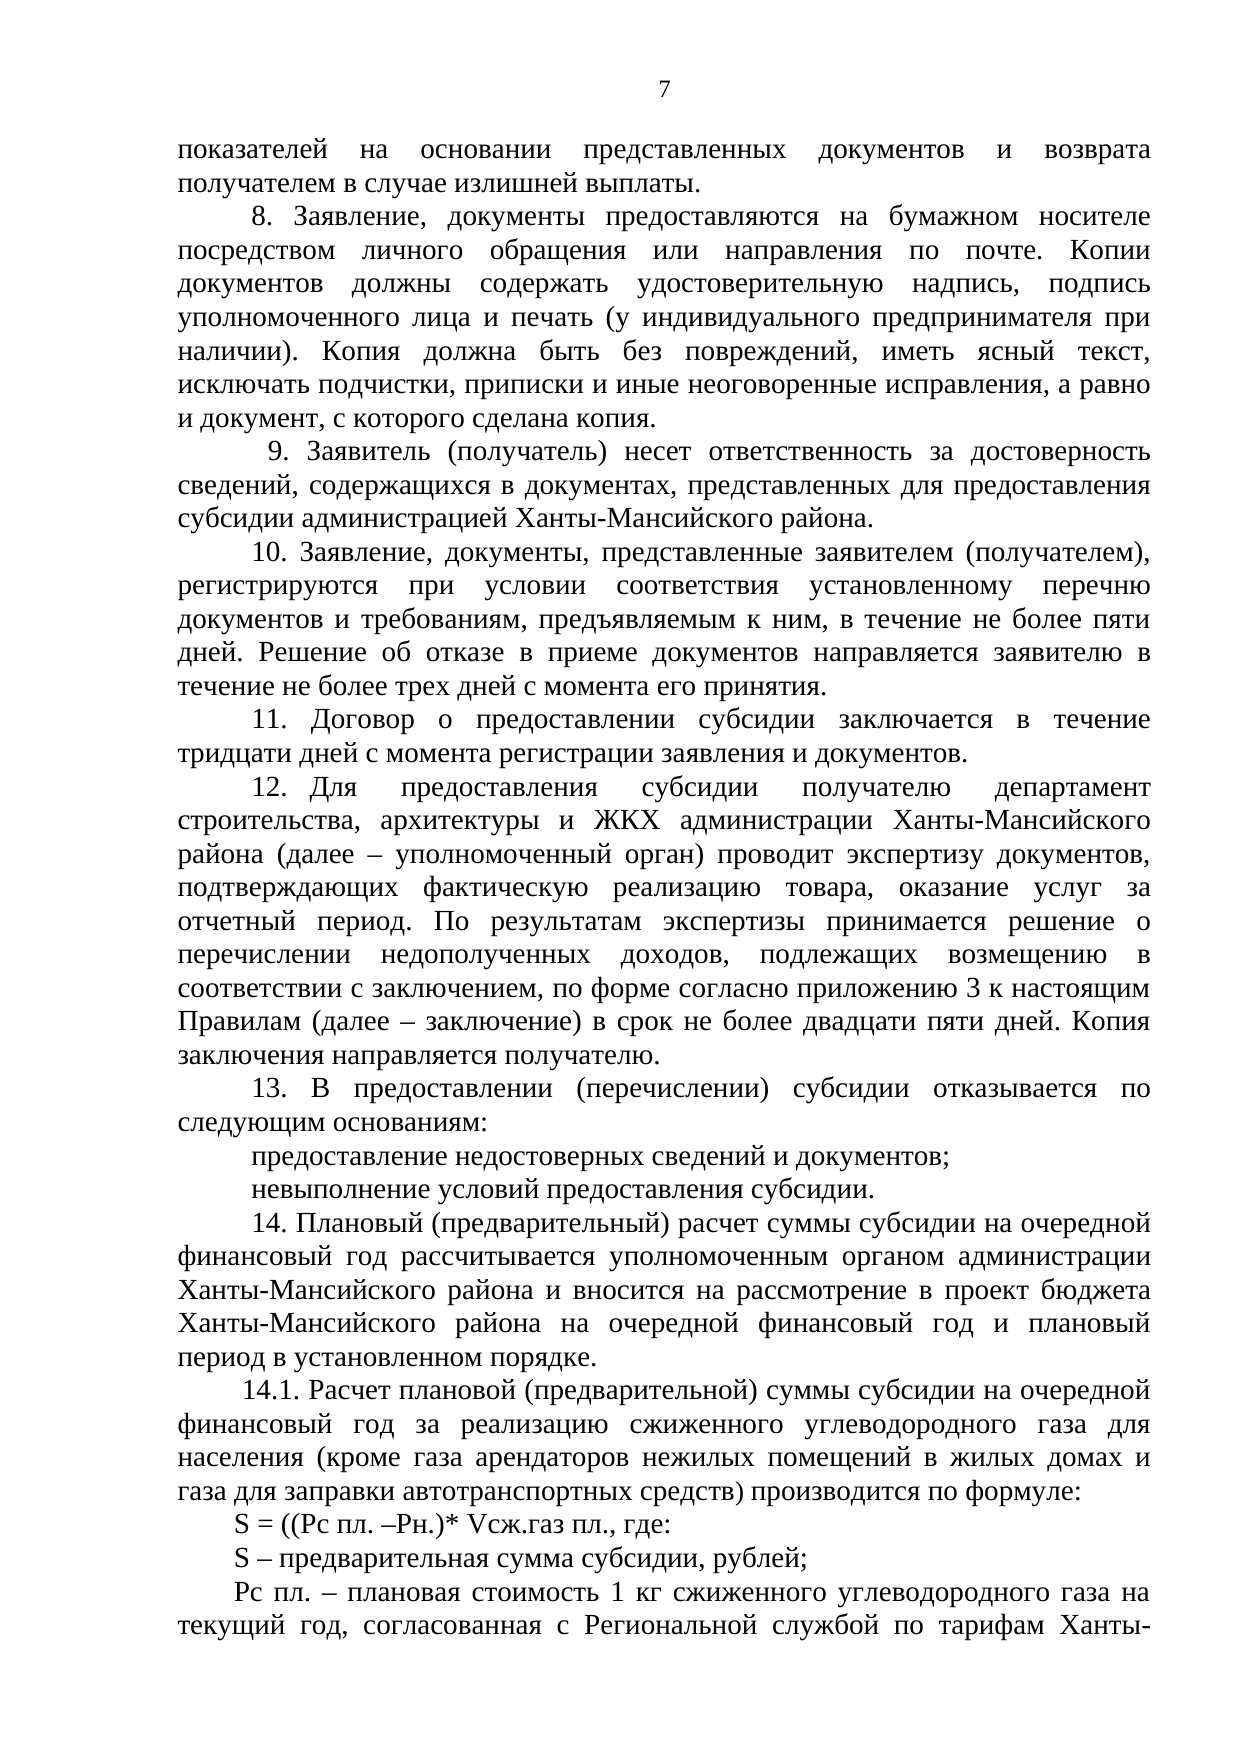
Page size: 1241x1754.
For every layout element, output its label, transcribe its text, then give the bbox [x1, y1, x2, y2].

text 11. Договор о предоставлении субсидии заключается в течение тридцати дней с момента регистрации заявления и документов. [177, 702, 1152, 769]
text S – предварительная сумма субсидии, рублей; [177, 1540, 1152, 1574]
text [177, 131, 1152, 198]
text Pс пл. – плановая стоимость 1 кг сжиженного углеводородного газа на текущий год, согласованная с Региональной службой по тарифам Ханты- [177, 1574, 1152, 1641]
text 10. Заявление, документы, представленные заявителем (получателем), регистрируются при условии соответствия установленному перечню документов и требованиям, предъявляемым к ним, в течение не более пяти дней. Решение об отказе в приеме документов направляется заявителю в течение не более трех дней с момента его принятия. [177, 534, 1152, 702]
text 8. Заявление, документы предоставляются на бумажном носителе посредством личного обращения или направления по почте. Копии документов должны содержать удостоверительную надпись, подпись уполномоченного лица и печать (у индивидуального предпринимателя при наличии). Копия должна быть без повреждений, иметь ясный текст, исключать подчистки, приписки и иные неоговоренные исправления, а равно и документ, с которого сделана копия. [177, 198, 1152, 433]
text 14.1. Расчет плановой (предварительной) суммы субсидии на очередной финансовый год за реализацию сжиженного углеводородного газа для населения (кроме газа арендаторов нежилых помещений в жилых домах и газа для заправки автотранспортных средств) производится по формуле: [177, 1372, 1152, 1507]
text S = ((Pс пл. –Рн.)* Vсж.газ пл., где: [177, 1507, 1152, 1540]
text невыполнение условий предоставления субсидии. [177, 1171, 1152, 1205]
text 14. Плановый (предварительный) расчет суммы субсидии на очередной финансовый год рассчитывается уполномоченным органом администрации Ханты-Мансийского района и вносится на рассмотрение в проект бюджета Ханты-Мансийского района на очередной финансовый год и плановый период в установленном порядке. [177, 1205, 1152, 1372]
text предоставление недостоверных сведений и документов; [177, 1138, 1152, 1171]
text 12. Для предоставления субсидии получателю департамент строительства, архитектуры и ЖКХ администрации Ханты-Мансийского района (далее – уполномоченный орган) проводит экспертизу документов, подтверждающих фактическую реализацию товара, оказание услуг за отчетный период. По результатам экспертизы принимается решение о перечислении недополученных доходов, подлежащих возмещению в соответствии с заключением, по форме согласно приложению 3 к настоящим Правилам (далее – заключение) в срок не более двадцати пяти дней. Копия заключения направляется получателю. [177, 769, 1152, 1071]
text 13. В предоставлении (перечислении) субсидии отказывается по следующим основаниям: [177, 1071, 1152, 1138]
text 9. Заявитель (получатель) несет ответственность за достоверность сведений, содержащихся в документах, представленных для предоставления субсидии администрацией Ханты-Мансийского района. [177, 433, 1152, 534]
